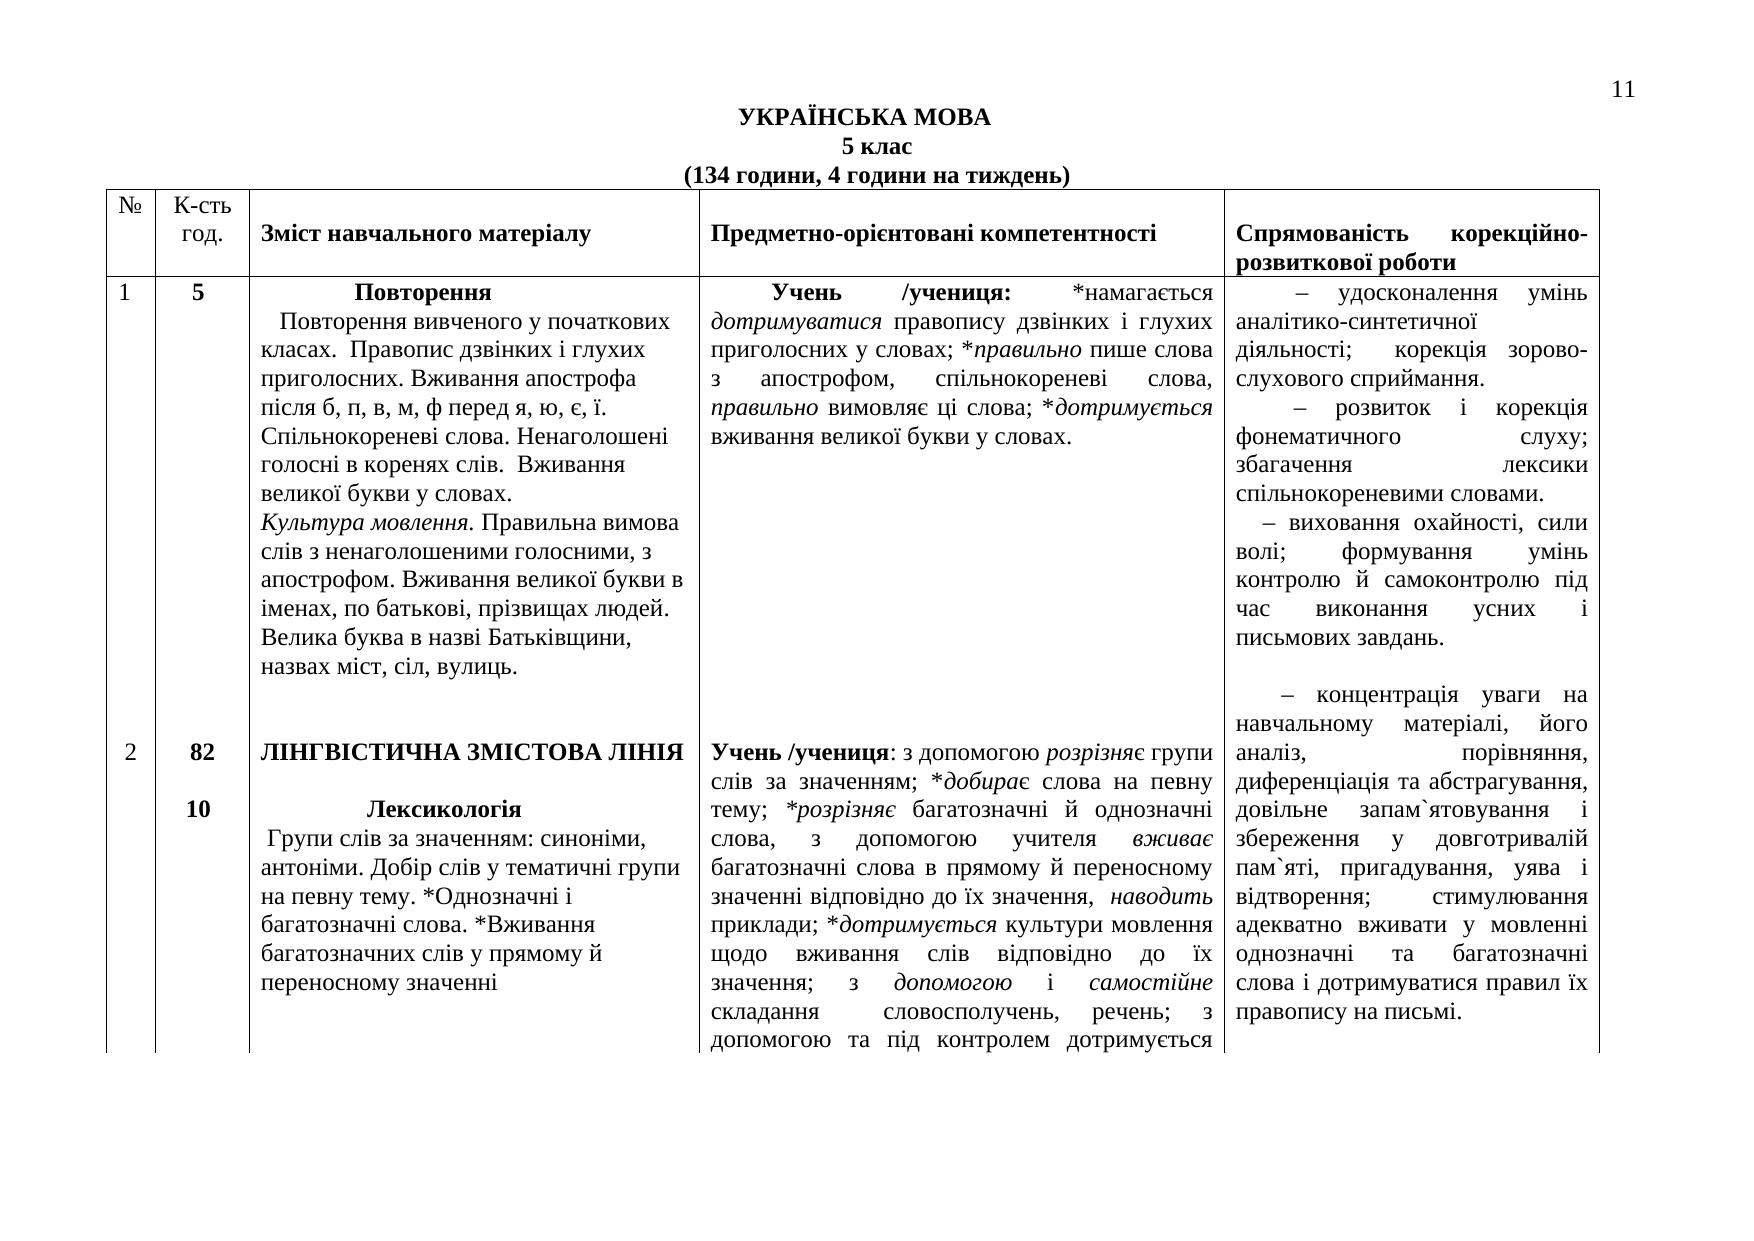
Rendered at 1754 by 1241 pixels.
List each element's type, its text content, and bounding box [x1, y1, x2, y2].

text (134 години, 4 години на тиждень) [118, 160, 1636, 189]
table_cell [156, 277, 249, 1053]
text 5 клас [118, 131, 1636, 160]
table_header № [107, 190, 155, 276]
table_header Предметно-орієнтовані компетентності [700, 190, 1224, 276]
table_header Спрямованість корекційно-розвиткової роботи [1225, 190, 1599, 276]
table_cell 1 2 [107, 277, 155, 1053]
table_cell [1225, 277, 1599, 1053]
table_header К-сть год. [156, 190, 249, 276]
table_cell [700, 277, 1224, 1053]
subtitle УКРАЇНСЬКА МОВА [118, 102, 1636, 131]
table_header Зміст навчального матеріалу [250, 190, 699, 276]
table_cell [250, 277, 699, 1053]
